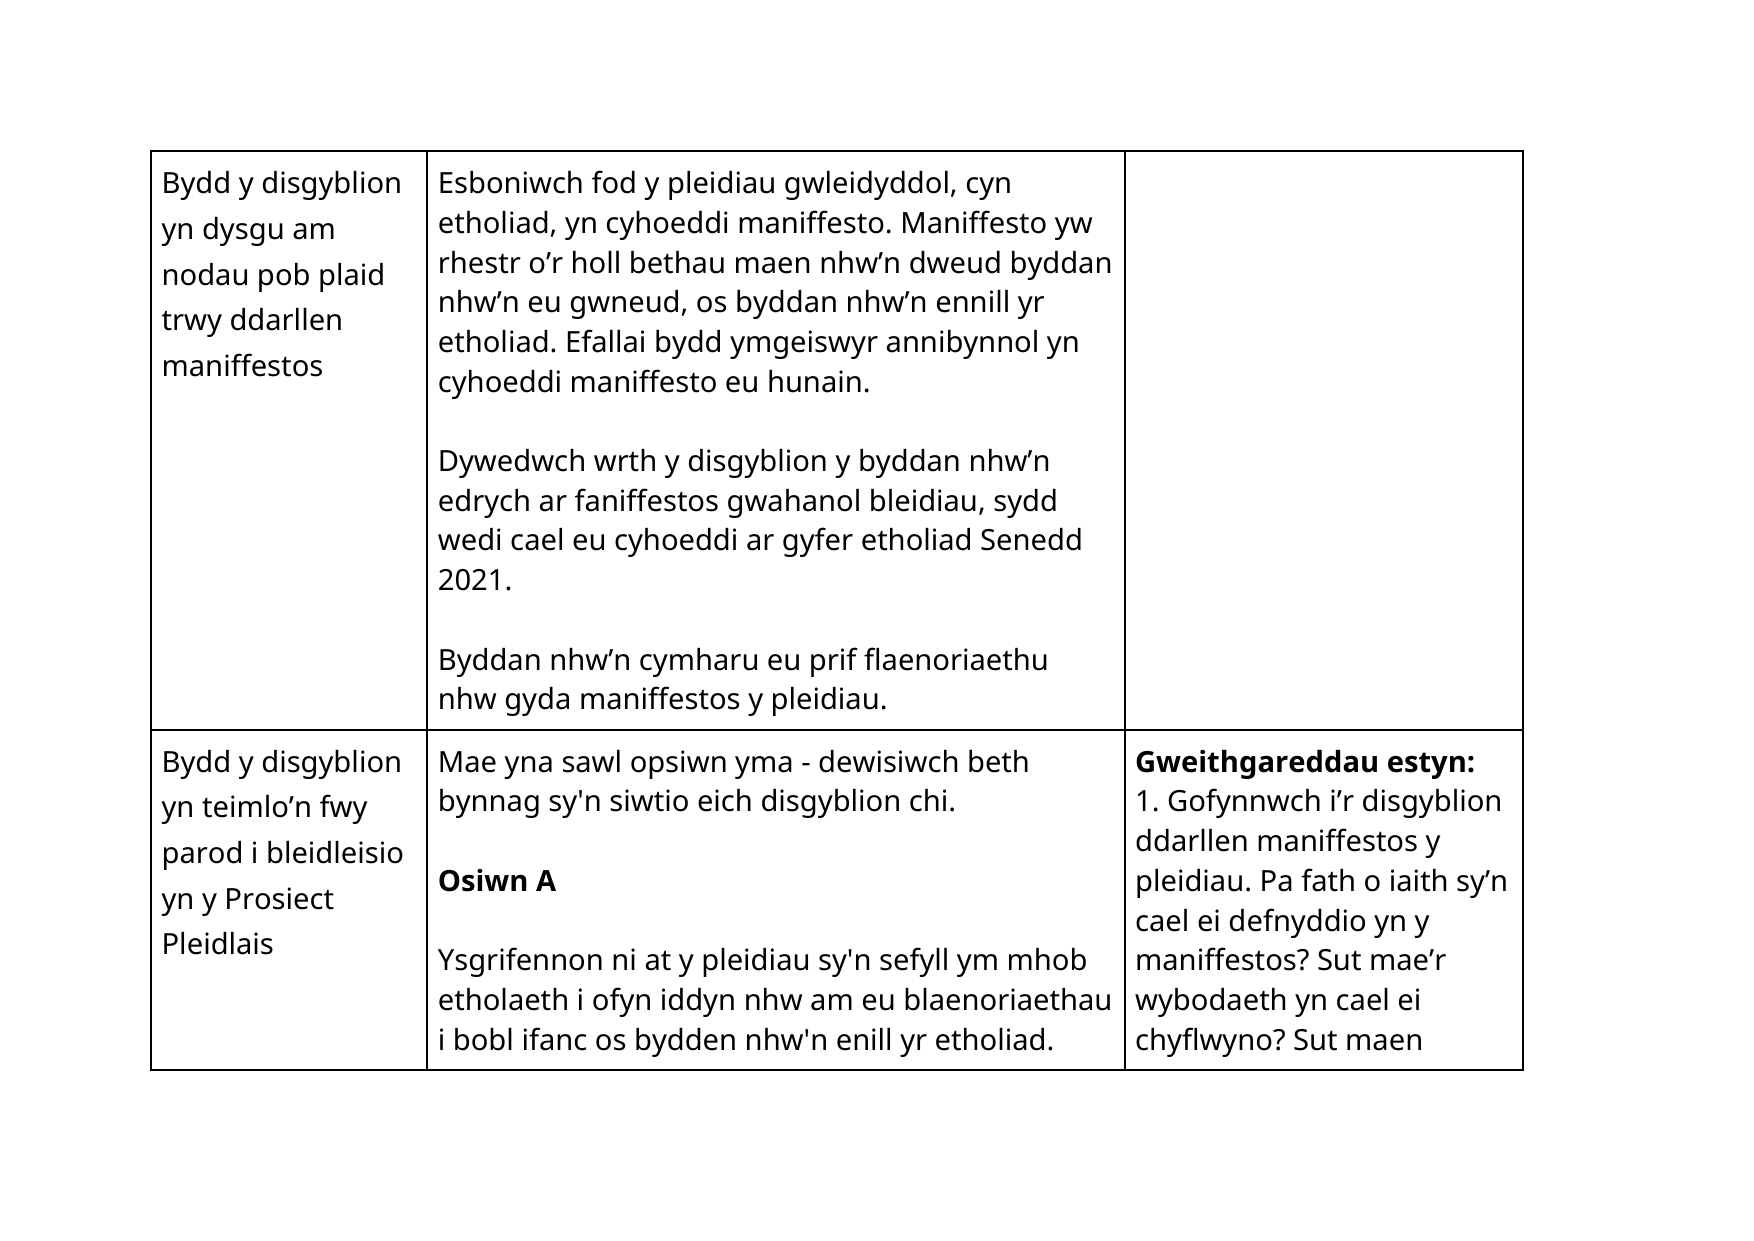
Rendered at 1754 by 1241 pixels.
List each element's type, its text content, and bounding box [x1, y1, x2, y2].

table_cell [1126, 152, 1522, 728]
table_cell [428, 731, 1124, 1069]
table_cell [1126, 731, 1522, 1069]
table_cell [152, 731, 426, 1069]
table_cell Esboniwch fod y pleidiau gwleidyddol, cyn etholiad, yn cyhoeddi maniffesto. Maniffesto yw rhestr o’r holl bethau maen nhw’n dweud byddan nhw’n eu gwneud, os byddan nhw’n ennill yr etholiad. Efallai bydd ymgeiswyr annibynnol yn cyhoeddi maniffesto eu hunain. Dywedwch wrth y disgyblion y byddan nhw’n edrych ar faniffestos gwahanol bleidiau, sydd wedi cael eu cyhoeddi ar gyfer etholiad Senedd 2021. Byddan nhw’n cymharu eu prif flaenoriaethu nhw gyda maniffestos y pleidiau. [428, 152, 1124, 728]
table_cell Bydd y disgyblion yn dysgu am nodau pob plaid trwy ddarllen maniffestos [152, 152, 426, 728]
